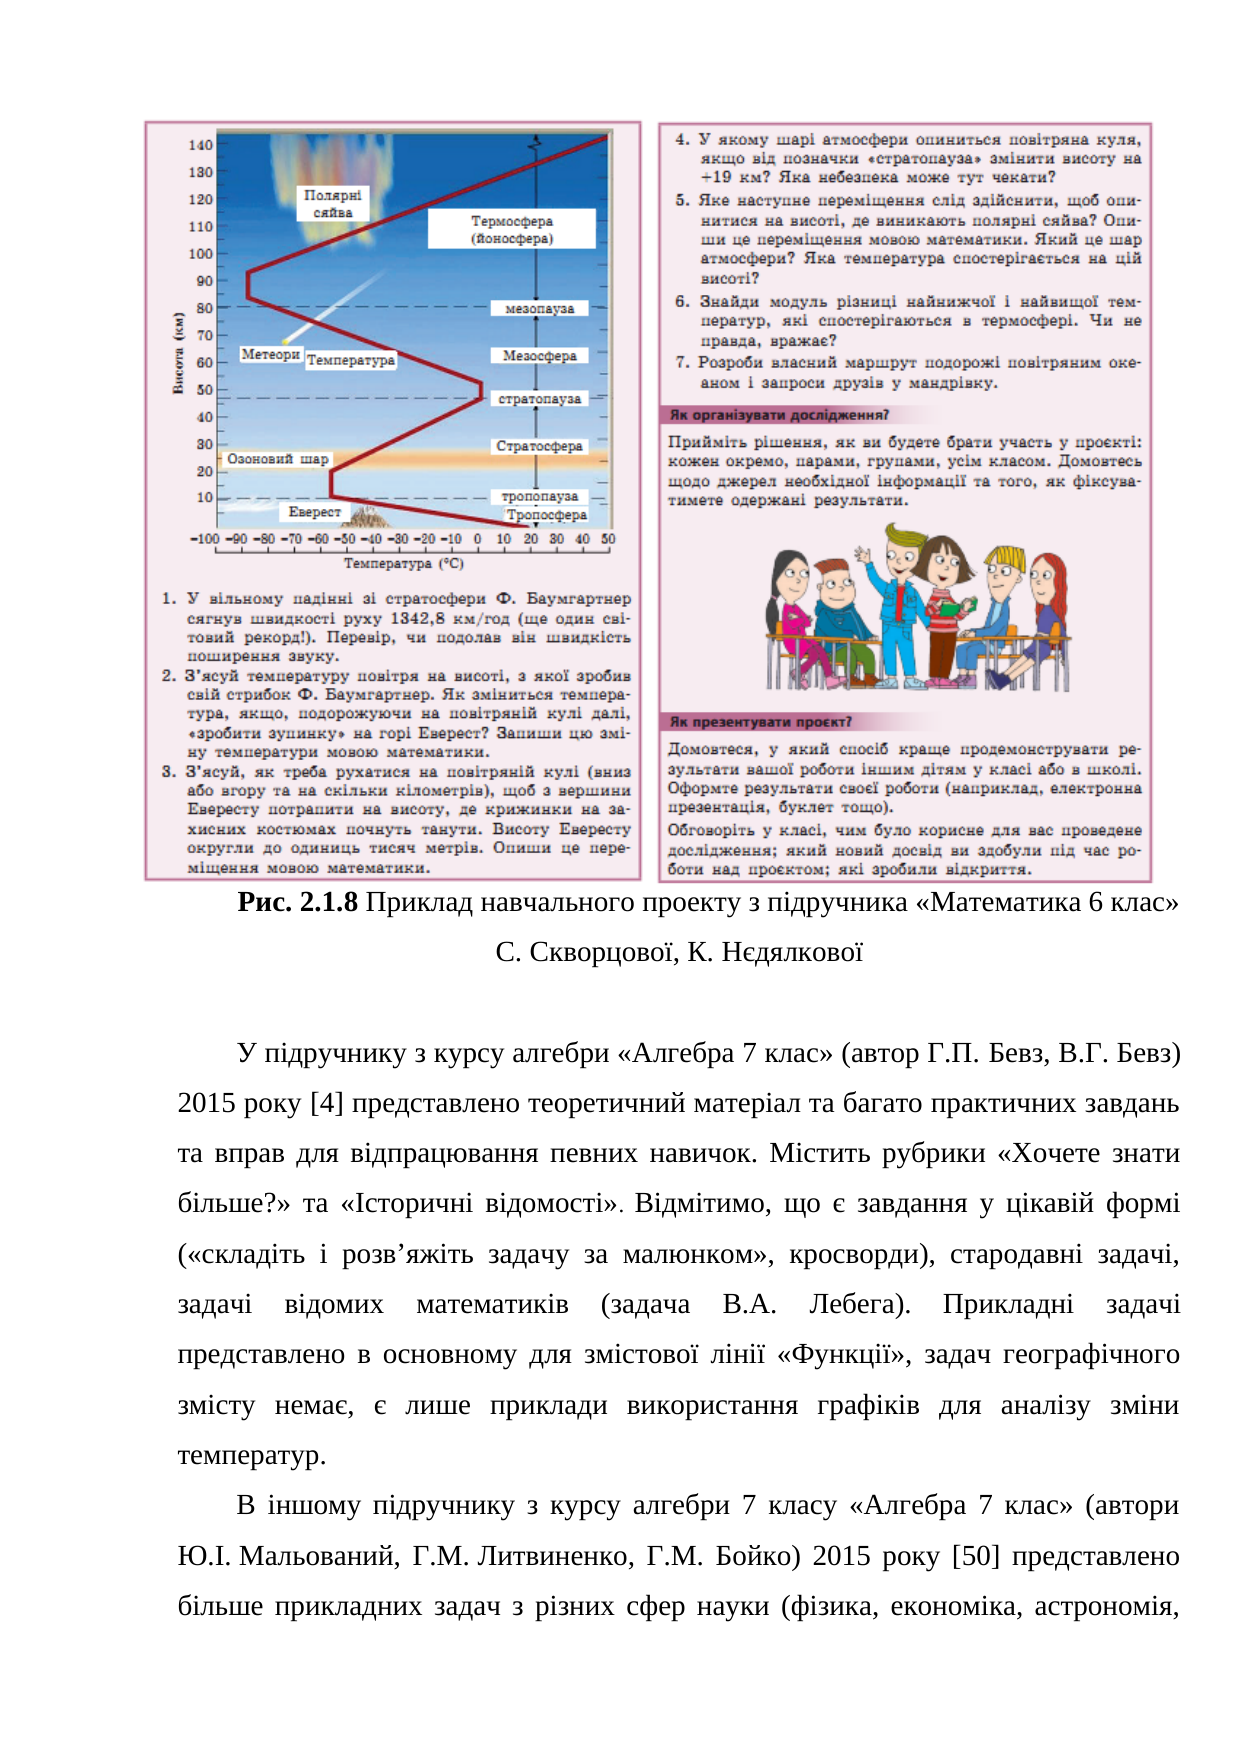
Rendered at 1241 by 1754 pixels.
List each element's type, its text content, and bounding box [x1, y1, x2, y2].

text У підручнику з курсу алгебри «Алгебра 7 клас» (автор Г.П. Бевз, В.Г. Бевз) 2015 року [4] представлено теоретичний матеріал та багато практичних завдань та вправ для відпрацювання певних навичок. Містить рубрики «Хочете знати більше?» та «Історичні відомості». Відмітимо, що є завдання у цікавій формі («складіть і розв’яжіть задачу за малюнком», кросворди), стародавні задачі, задачі відомих математиків (задача В.А. Лебега). Прикладні задачі представлено в основному для змістової лінії «Функції», задач географічного змісту немає, є лише приклади використання графіків для аналізу зміни температур. [177, 1035, 1181, 1471]
text Рис. 2.1.8 Приклад навчального проекту з підручника «Математика 6 клас» С. Скворцової, К. Нєдялкової [177, 884, 1181, 968]
picture [129, 118, 1170, 884]
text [177, 1487, 1181, 1622]
